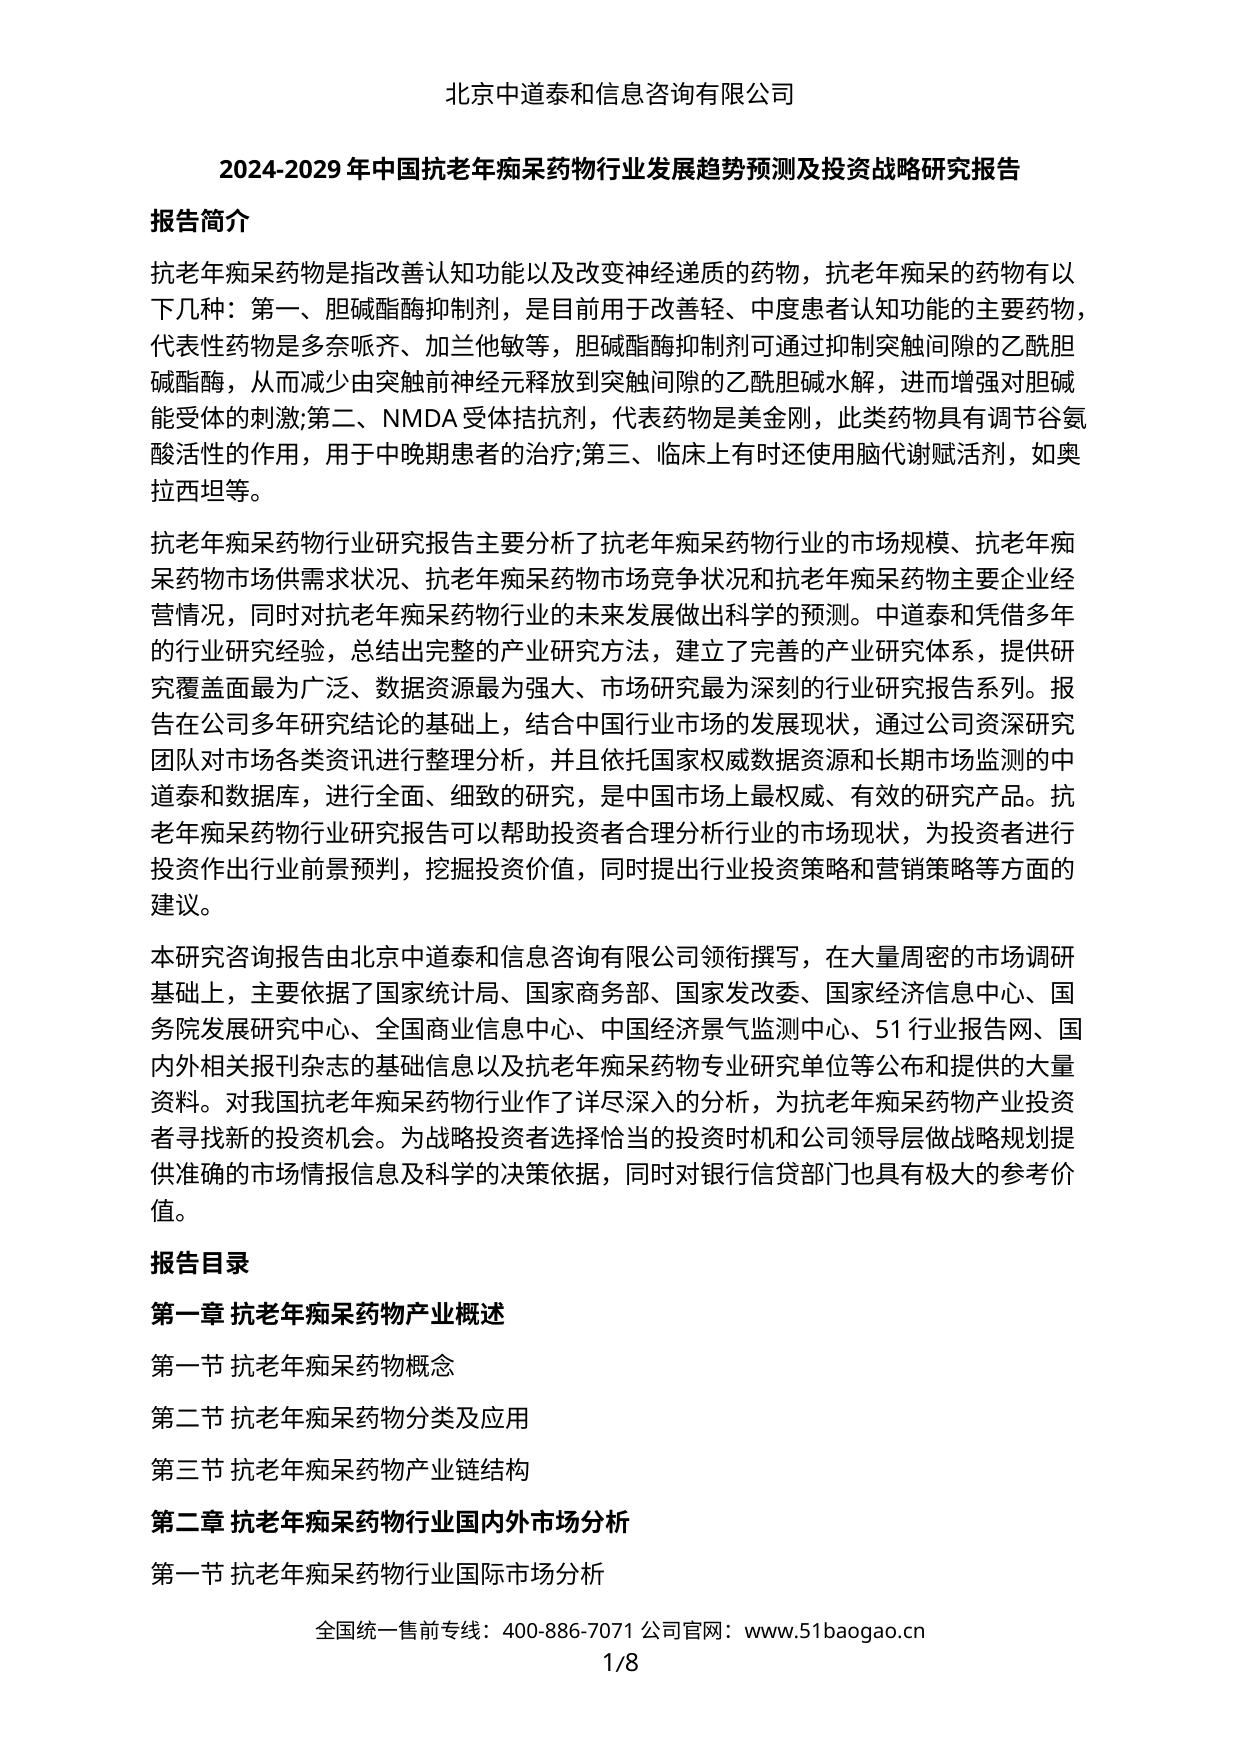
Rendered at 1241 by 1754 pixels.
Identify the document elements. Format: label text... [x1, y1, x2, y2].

text 抗老年痴呆药物是指改善认知功能以及改变神经递质的药物，抗老年痴呆的药物有以下几种：第一、胆碱酯酶抑制剂，是目前用于改善轻、中度患者认知功能的主要药物，代表性药物是多奈哌齐、加兰他敏等，胆碱酯酶抑制剂可通过抑制突触间隙的乙酰胆碱酯酶，从而减少由突触前神经元释放到突触间隙的乙酰胆碱水解，进而增强对胆碱能受体的刺激;第二、NMDA受体拮抗剂，代表药物是美金刚，此类药物具有调节谷氨酸活性的作用，用于中晚期患者的治疗;第三、临床上有时还使用脑代谢赋活剂，如奥拉西坦等。 [150, 254, 1090, 507]
text 第一节 抗老年痴呆药物概念 [150, 1347, 1090, 1383]
text 第二章 抗老年痴呆药物行业国内外市场分析 [150, 1502, 1090, 1539]
text 抗老年痴呆药物行业研究报告主要分析了抗老年痴呆药物行业的市场规模、抗老年痴呆药物市场供需求状况、抗老年痴呆药物市场竞争状况和抗老年痴呆药物主要企业经营情况，同时对抗老年痴呆药物行业的未来发展做出科学的预测。中道泰和凭借多年的行业研究经验，总结出完整的产业研究方法，建立了完善的产业研究体系，提供研究覆盖面最为广泛、数据资源最为强大、市场研究最为深刻的行业研究报告系列。报告在公司多年研究结论的基础上，结合中国行业市场的发展现状，通过公司资深研究团队对市场各类资讯进行整理分析，并且依托国家权威数据资源和长期市场监测的中道泰和数据库，进行全面、细致的研究，是中国市场上最权威、有效的研究产品。抗老年痴呆药物行业研究报告可以帮助投资者合理分析行业的市场现状，为投资者进行投资作出行业前景预判，挖掘投资价值，同时提出行业投资策略和营销策略等方面的建议。 [150, 523, 1090, 922]
text 报告简介 [150, 202, 1090, 238]
text 第二节 抗老年痴呆药物分类及应用 [150, 1399, 1090, 1435]
text 第一节 抗老年痴呆药物行业国际市场分析 [150, 1554, 1090, 1591]
text 本研究咨询报告由北京中道泰和信息咨询有限公司领衔撰写，在大量周密的市场调研基础上，主要依据了国家统计局、国家商务部、国家发改委、国家经济信息中心、国务院发展研究中心、全国商业信息中心、中国经济景气监测中心、51行业报告网、国内外相关报刊杂志的基础信息以及抗老年痴呆药物专业研究单位等公布和提供的大量资料。对我国抗老年痴呆药物行业作了详尽深入的分析，为抗老年痴呆药物产业投资者寻找新的投资机会。为战略投资者选择恰当的投资时机和公司领导层做战略规划提供准确的市场情报信息及科学的决策依据，同时对银行信贷部门也具有极大的参考价值。 [150, 937, 1090, 1227]
text 报告目录 [150, 1243, 1090, 1279]
text 第一章 抗老年痴呆药物产业概述 [150, 1295, 1090, 1331]
text 2024-2029年中国抗老年痴呆药物行业发展趋势预测及投资战略研究报告 [150, 150, 1090, 186]
text 第三节 抗老年痴呆药物产业链结构 [150, 1451, 1090, 1487]
